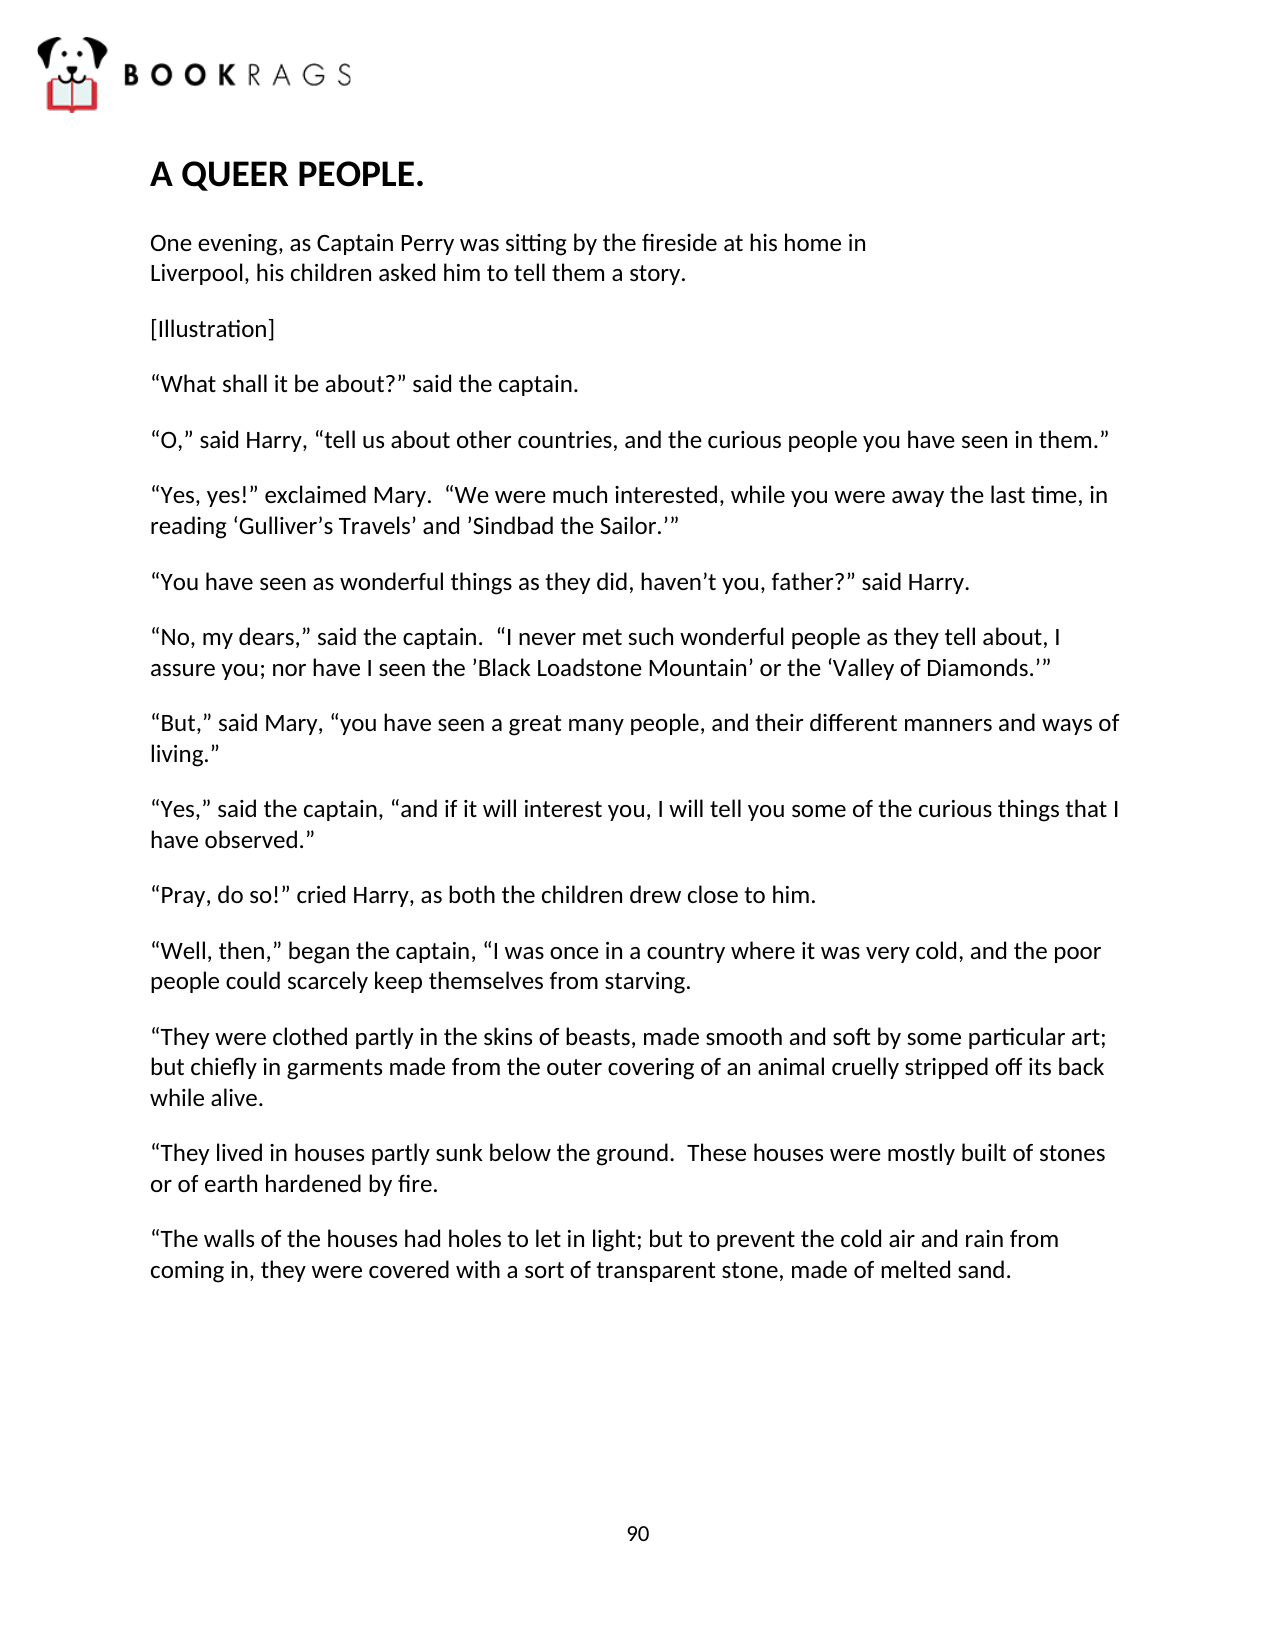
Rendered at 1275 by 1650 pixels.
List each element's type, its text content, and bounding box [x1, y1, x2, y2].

text “They lived in houses partly sunk below the ground. These houses were mostly built of stones or of earth hardened by fire. [150, 1137, 1125, 1198]
text “What shall it be about?” said the captain. [150, 368, 1125, 399]
text “O,” said Harry, “tell us about other countries, and the curious people you have seen in them.” [150, 424, 1125, 454]
text “Yes, yes!” exclaimed Mary. “We were much interested, while you were away the last time, in reading ‘Gulliver’s Travels’ and ’Sindbad the Sailor.’” [150, 479, 1125, 541]
text “But,” said Mary, “you have seen a great many people, and their different manners and ways of living.” [150, 707, 1125, 768]
text “Well, then,” began the captain, “I was once in a country where it was very cold, and the poor people could scarcely keep themselves from starving. [150, 935, 1125, 996]
text [Illustration] [150, 313, 1125, 343]
text One evening, as Captain Perry was sitting by the fireside at his home in Liverpool, his children asked him to tell them a story. [150, 227, 1125, 288]
picture [37, 37, 351, 113]
text A QUEER PEOPLE. [150, 150, 1125, 196]
text “The walls of the houses had holes to let in light; but to prevent the cold air and rain from coming in, they were covered with a sort of transparent stone, made of melted sand. [150, 1223, 1125, 1284]
text “You have seen as wonderful things as they did, haven’t you, father?” said Harry. [150, 566, 1125, 596]
text “They were clothed partly in the skins of beasts, made smooth and soft by some particular art; but chiefly in garments made from the outer covering of an animal cruelly stripped off its back while alive. [150, 1021, 1125, 1112]
text “Pray, do so!” cried Harry, as both the children drew close to him. [150, 879, 1125, 910]
text “No, my dears,” said the captain. “I never met such wonderful people as they tell about, I assure you; nor have I seen the ’Black Loadstone Mountain’ or the ‘Valley of Diamonds.’” [150, 621, 1125, 682]
text “Yes,” said the captain, “and if it will interest you, I will tell you some of the curious things that I have observed.” [150, 793, 1125, 854]
